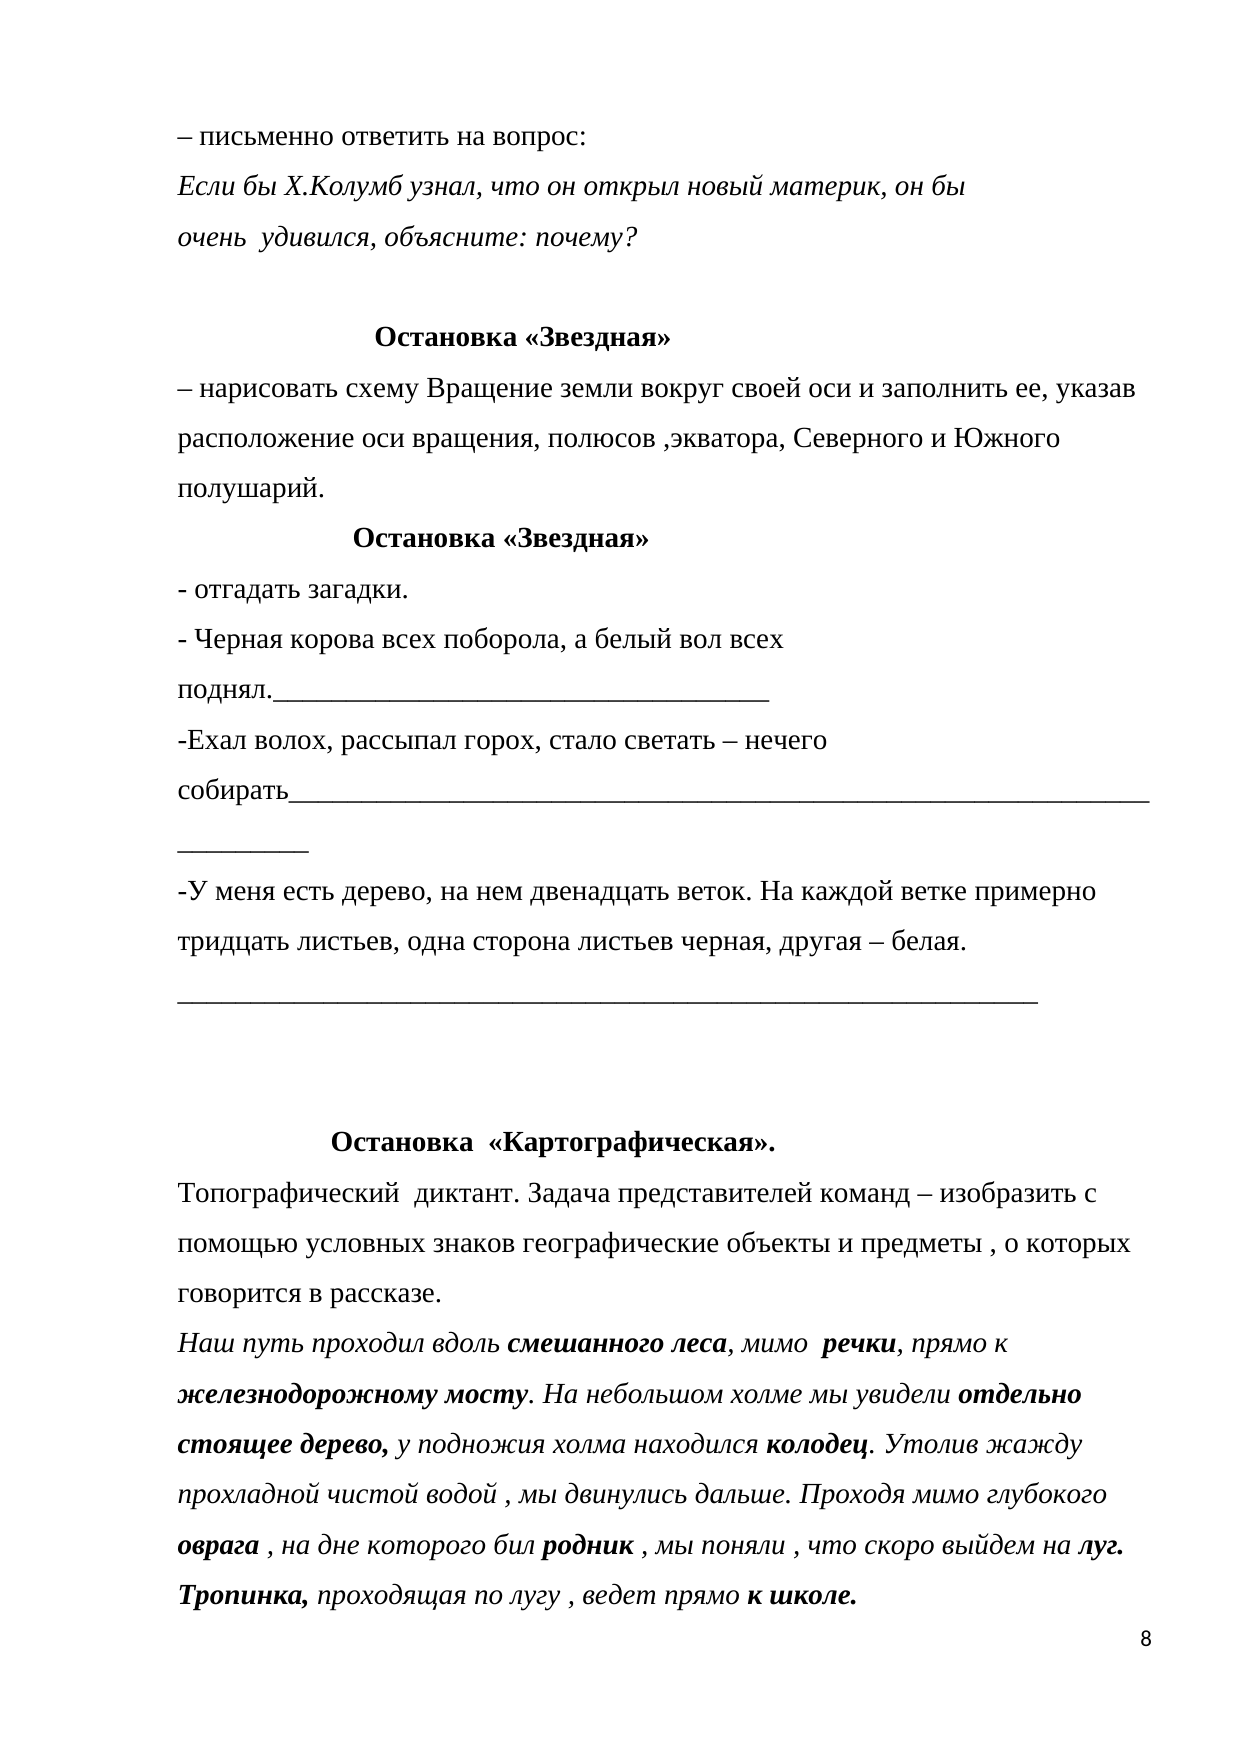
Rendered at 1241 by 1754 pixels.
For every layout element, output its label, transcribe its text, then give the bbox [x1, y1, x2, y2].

text - отгадать загадки. [177, 571, 1152, 604]
text -Ехал волох, рассыпал горох, стало светать – нечего собирать____________________________________________________________________ [177, 722, 1152, 856]
text - Черная корова всех поборола, а белый вол всех поднял.__________________________________ [177, 621, 1152, 705]
text очень удивился, объясните: почему? [177, 219, 1152, 252]
text – письменно ответить на вопрос: [177, 118, 1152, 152]
text Наш путь проходил вдоль смешанного леса, мимо речки, прямо к железнодорожному мосту. На небольшом холме мы увидели отдельно стоящее дерево, у подножия холма находился колодец. Утолив жажду прохладной чистой водой , мы двинулись дальше. Проходя мимо глубокого оврага , на дне которого бил родник , мы поняли , что скоро выйдем на луг. Тропинка, проходящая по лугу , ведет прямо к школе. [177, 1326, 1152, 1611]
text Если бы Х.Колумб узнал, что он открыл новый материк, он бы [177, 168, 1152, 202]
text Топографический диктант. Задача представителей команд – изобразить с помощью условных знаков географические объекты и предметы , о которых говорится в рассказе. [177, 1175, 1152, 1309]
text – нарисовать схему Вращение земли вокруг своей оси и заполнить ее, указав расположение оси вращения, полюсов ,экватора, Северного и Южного полушарий. [177, 370, 1152, 504]
text Остановка «Картографическая». [177, 1124, 1152, 1158]
text Остановка «Звездная» [177, 319, 1152, 353]
text -У меня есть дерево, на нем двенадцать веток. На каждой ветке примерно тридцать листьев, одна сторона листьев черная, другая – белая. ___________________________________________________________ [177, 873, 1152, 1007]
text Остановка «Звездная» [177, 521, 1152, 554]
